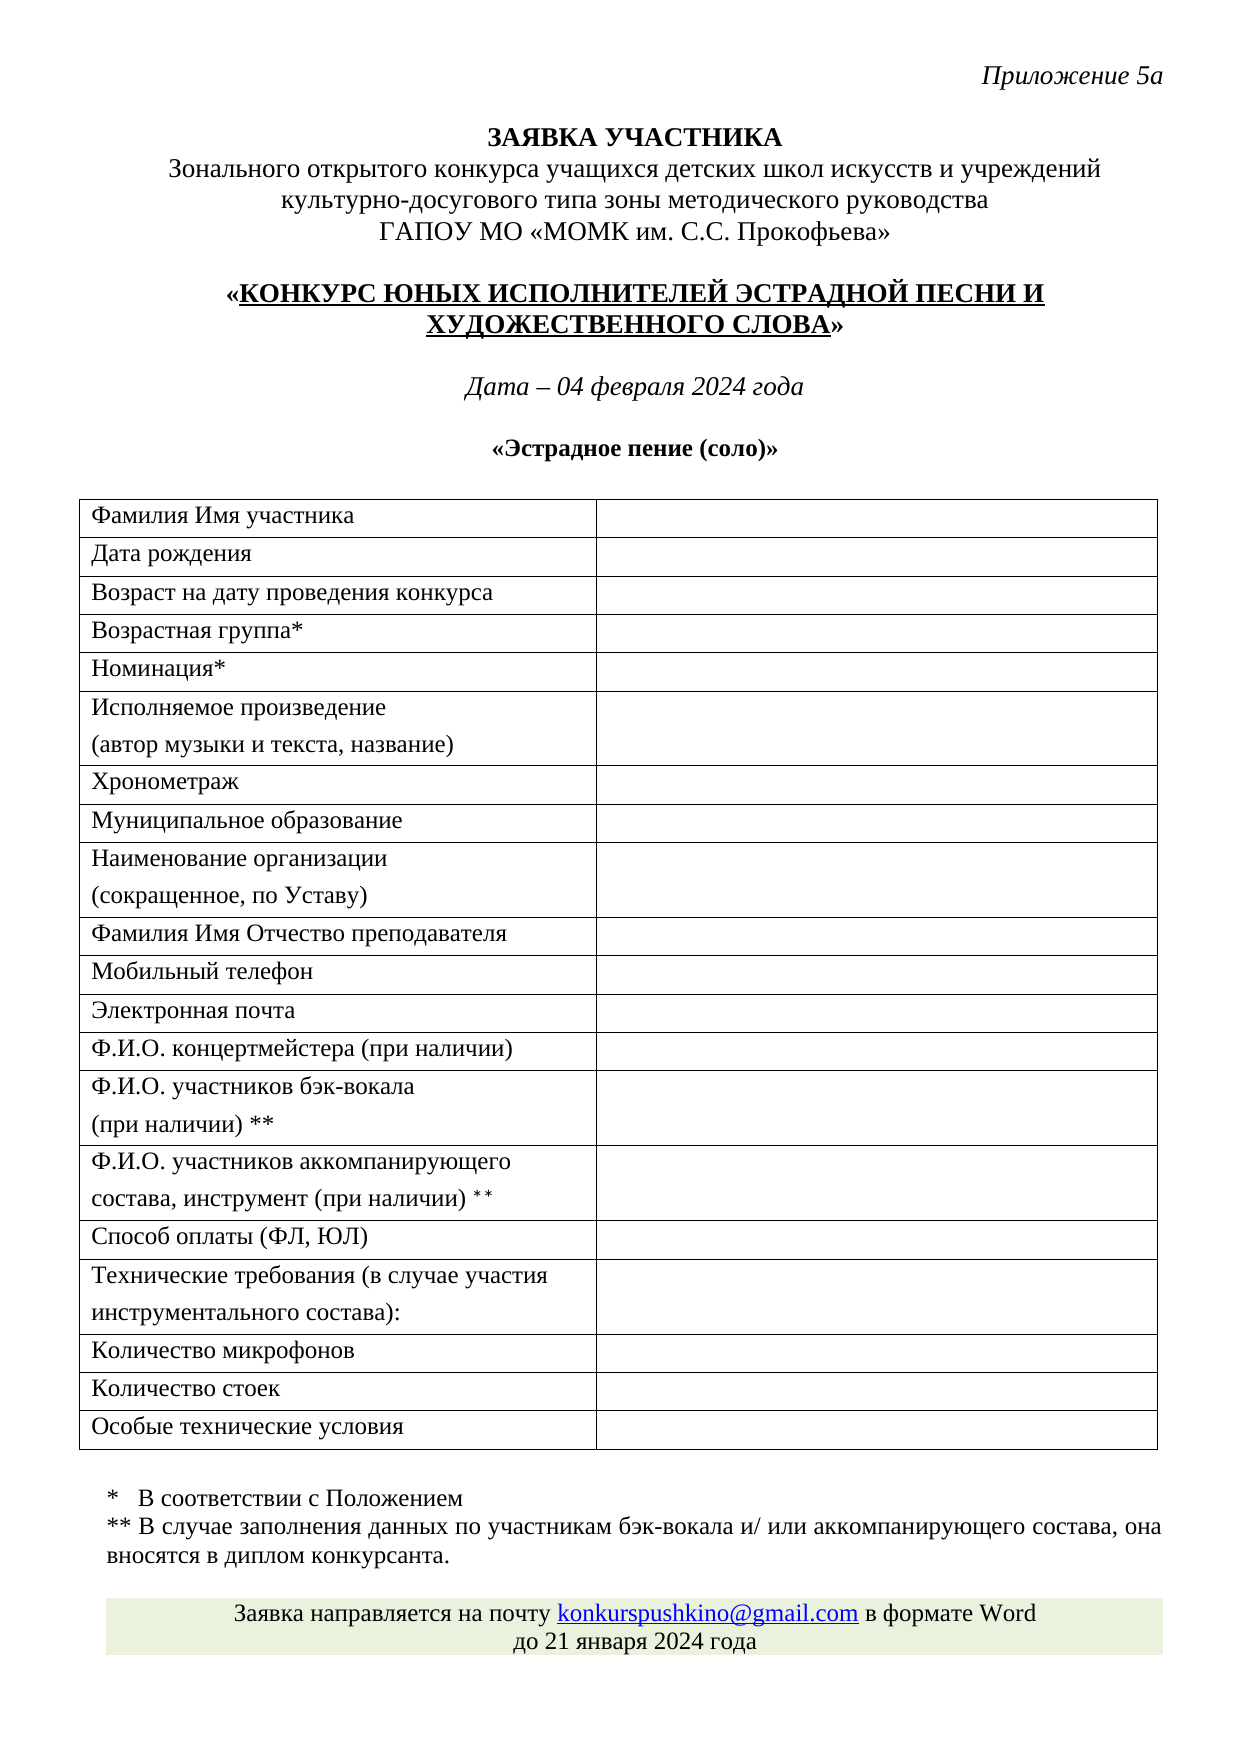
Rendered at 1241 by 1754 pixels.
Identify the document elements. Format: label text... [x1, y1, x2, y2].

table_cell [597, 1373, 1157, 1410]
table_cell Технические требования (в случае участия инструментального состава): [80, 1260, 596, 1334]
table_cell [597, 805, 1157, 842]
table_header Фамилия Имя участника [80, 500, 596, 537]
text Приложение 5а [106, 59, 1163, 90]
table_cell [597, 653, 1157, 691]
table_cell Ф.И.О. концертмейстера (при наличии) [80, 1033, 596, 1070]
table_cell Особые технические условия [80, 1411, 596, 1449]
table_cell [597, 577, 1157, 614]
table_cell [597, 1411, 1157, 1449]
table_cell [597, 1071, 1157, 1145]
text Зонального открытого конкурса учащихся детских школ искусств и учреждений культурно-досугового типа зоны методического руководства [106, 152, 1163, 215]
text ГАПОУ МО «МОМК им. С.С. Прокофьева» [106, 215, 1163, 246]
text Заявка направляется на почту konkurspushkino@gmail.com в формате Word [106, 1598, 1163, 1626]
table_cell Количество стоек [80, 1373, 596, 1410]
table_cell Дата рождения [80, 538, 596, 576]
table_cell Исполняемое произведение (автор музыки и текста, название) [80, 692, 596, 765]
table_cell [597, 615, 1157, 652]
table_cell [597, 1221, 1157, 1259]
table_cell Возрастная группа* [80, 615, 596, 652]
text ** В случае заполнения данных по участникам бэк-вокала и/ или аккомпанирующего состава, она вносятся в диплом конкурсанта. [106, 1511, 1163, 1569]
table_cell [597, 538, 1157, 576]
table_cell Количество микрофонов [80, 1335, 596, 1372]
table_cell [597, 1260, 1157, 1334]
table_cell Ф.И.О. участников аккомпанирующего состава, инструмент (при наличии) ** [80, 1146, 596, 1220]
table_cell [597, 692, 1157, 765]
table_cell [597, 956, 1157, 994]
table_cell [597, 1033, 1157, 1070]
text * В соответствии с Положением [106, 1483, 1163, 1511]
table_cell [597, 766, 1157, 804]
text ЗАЯВКА УЧАСТНИКА [106, 121, 1163, 152]
table_header [597, 500, 1157, 537]
table_cell Ф.И.О. участников бэк-вокала (при наличии) ** [80, 1071, 596, 1145]
text «Эстрадное пение (соло)» [106, 433, 1163, 462]
table_cell [597, 995, 1157, 1032]
table_cell Номинация* [80, 653, 596, 691]
table_cell [597, 1335, 1157, 1372]
table_cell Фамилия Имя Отчество преподавателя [80, 918, 596, 955]
table_cell Наименование организации (сокращенное, по Уставу) [80, 843, 596, 917]
text «КОНКУРС ЮНЫХ ИСПОЛНИТЕЛЕЙ ЭСТРАДНОЙ ПЕСНИ И ХУДОЖЕСТВЕННОГО СЛОВА» [106, 277, 1163, 339]
text до 21 января 2024 года [106, 1626, 1163, 1655]
table_cell Хронометраж [80, 766, 596, 804]
text Дата – 04 февраля 2024 года [106, 371, 1163, 402]
table_cell Возраст на дату проведения конкурса [80, 577, 596, 614]
table_cell Электронная почта [80, 995, 596, 1032]
table_cell Способ оплаты (ФЛ, ЮЛ) [80, 1221, 596, 1259]
table_cell Муниципальное образование [80, 805, 596, 842]
table_cell Мобильный телефон [80, 956, 596, 994]
table_cell [597, 918, 1157, 955]
table_cell [597, 843, 1157, 917]
table_cell [597, 1146, 1157, 1220]
